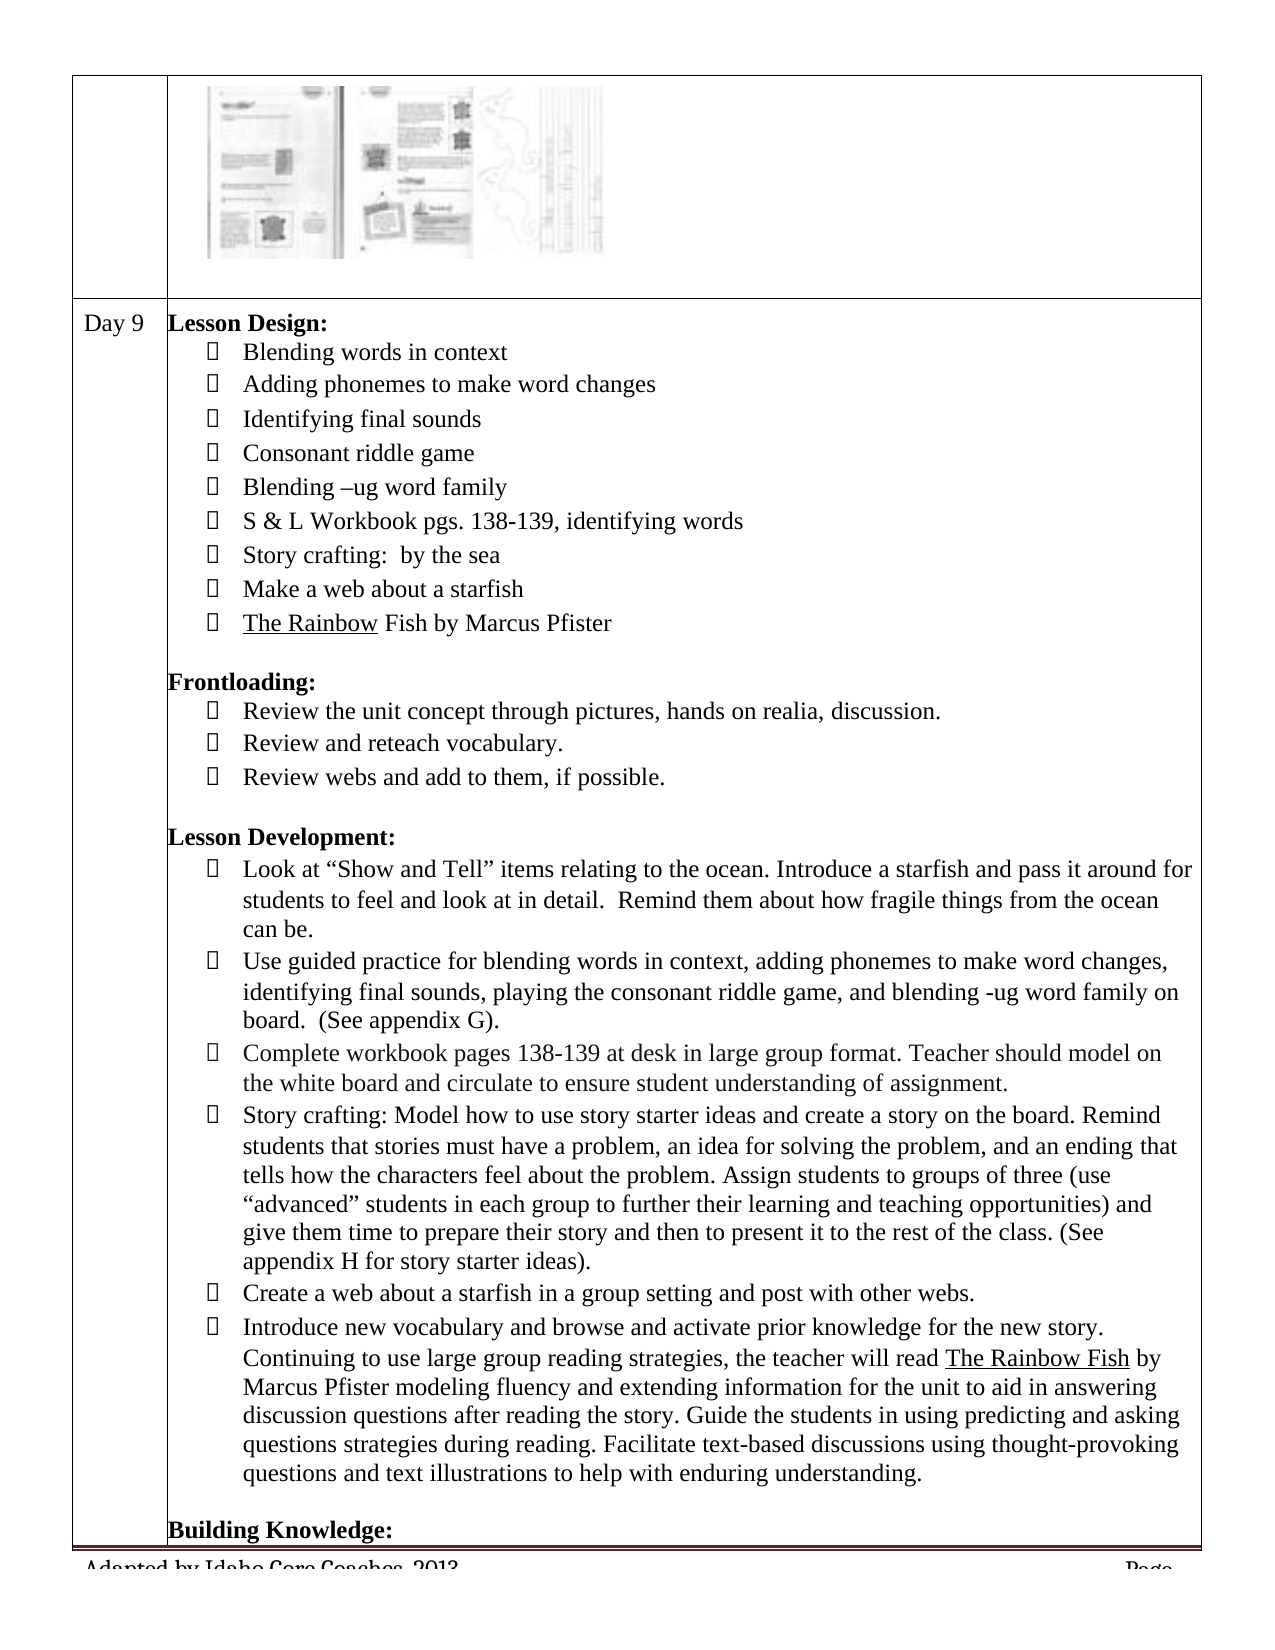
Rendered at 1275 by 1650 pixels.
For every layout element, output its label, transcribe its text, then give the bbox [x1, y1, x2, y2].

table_cell Day 9 [73, 299, 167, 1544]
picture [207, 86, 607, 259]
table_header [168, 76, 1201, 298]
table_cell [168, 299, 1201, 1544]
table_header [73, 76, 167, 298]
